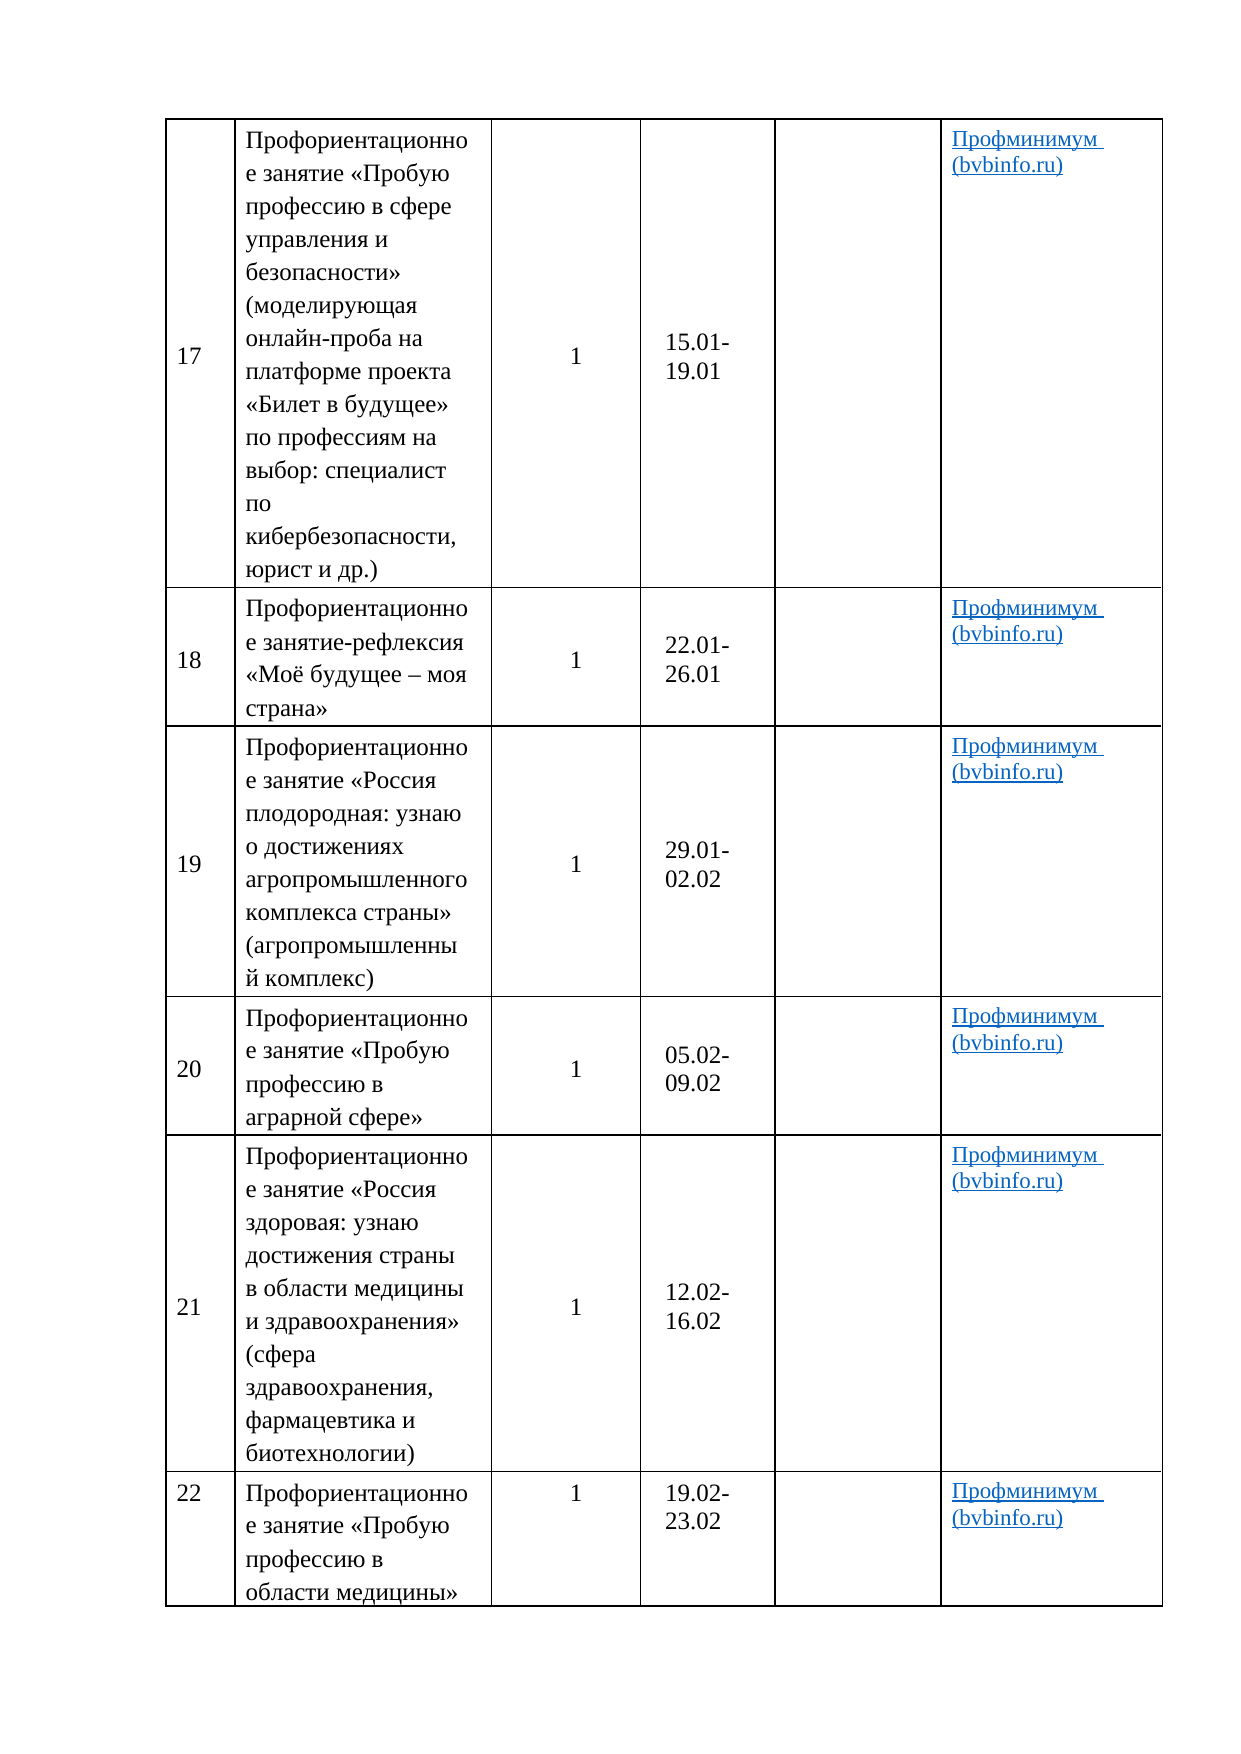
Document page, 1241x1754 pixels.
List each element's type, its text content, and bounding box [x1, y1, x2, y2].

table_cell 19 [167, 727, 234, 996]
table_cell [776, 1472, 940, 1605]
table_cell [236, 1472, 491, 1605]
table_cell [776, 120, 940, 587]
table_cell Профориентационное занятие «Россия здоровая: узнаю достижения страны в области медицины и здравоохранения» (сфера здравоохранения, фармацевтика и биотехнологии) [236, 1136, 491, 1471]
table_cell Профориентационное занятие-рефлексия «Моё будущее – моя страна» [236, 588, 491, 725]
table_cell 12.02-16.02 [641, 1136, 774, 1471]
table_cell 05.02-09.02 [641, 997, 774, 1134]
table_cell Профориентационное занятие «Пробую профессию в аграрной сфере» [236, 997, 491, 1134]
table_cell 22 [167, 1472, 234, 1605]
table_cell 19.02-23.02 [641, 1472, 774, 1605]
table_cell [776, 997, 940, 1134]
table_cell 21 [167, 1136, 234, 1471]
table_cell 1 [492, 997, 640, 1134]
table_cell 22.01-26.01 [641, 588, 774, 725]
table_cell 20 [167, 997, 234, 1134]
table_cell 17 [167, 120, 234, 587]
table_cell 29.01-02.02 [641, 727, 774, 996]
table_cell [776, 588, 940, 725]
table_cell 1 [492, 727, 640, 996]
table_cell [942, 1471, 1162, 1605]
table_cell Профминимум (bvbinfo.ru) [942, 587, 1162, 725]
table_cell Профминимум (bvbinfo.ru) [942, 725, 1162, 996]
table_cell 18 [167, 588, 234, 725]
table_cell Профминимум (bvbinfo.ru) [942, 1134, 1162, 1471]
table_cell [942, 120, 1162, 587]
table_cell 1 [492, 120, 640, 587]
table_cell 15.01-19.01 [641, 120, 774, 587]
table_cell 1 [492, 588, 640, 725]
table_cell Профориентационное занятие «Россия плодородная: узнаю о достижениях агропромышленного комплекса страны» (агропромышленный комплекс) [236, 727, 491, 996]
table_cell 1 [492, 1136, 640, 1471]
table_cell [776, 727, 940, 996]
table_cell 1 [492, 1472, 640, 1605]
table_cell [776, 1136, 940, 1471]
table_cell Профминимум (bvbinfo.ru) [942, 996, 1162, 1134]
table_cell Профориентационное занятие «Пробую профессию в сфере управления и безопасности» (моделирующая онлайн-проба на платформе проекта «Билет в будущее» по профессиям на выбор: специалист по кибербезопасности, юрист и др.) [236, 120, 491, 587]
